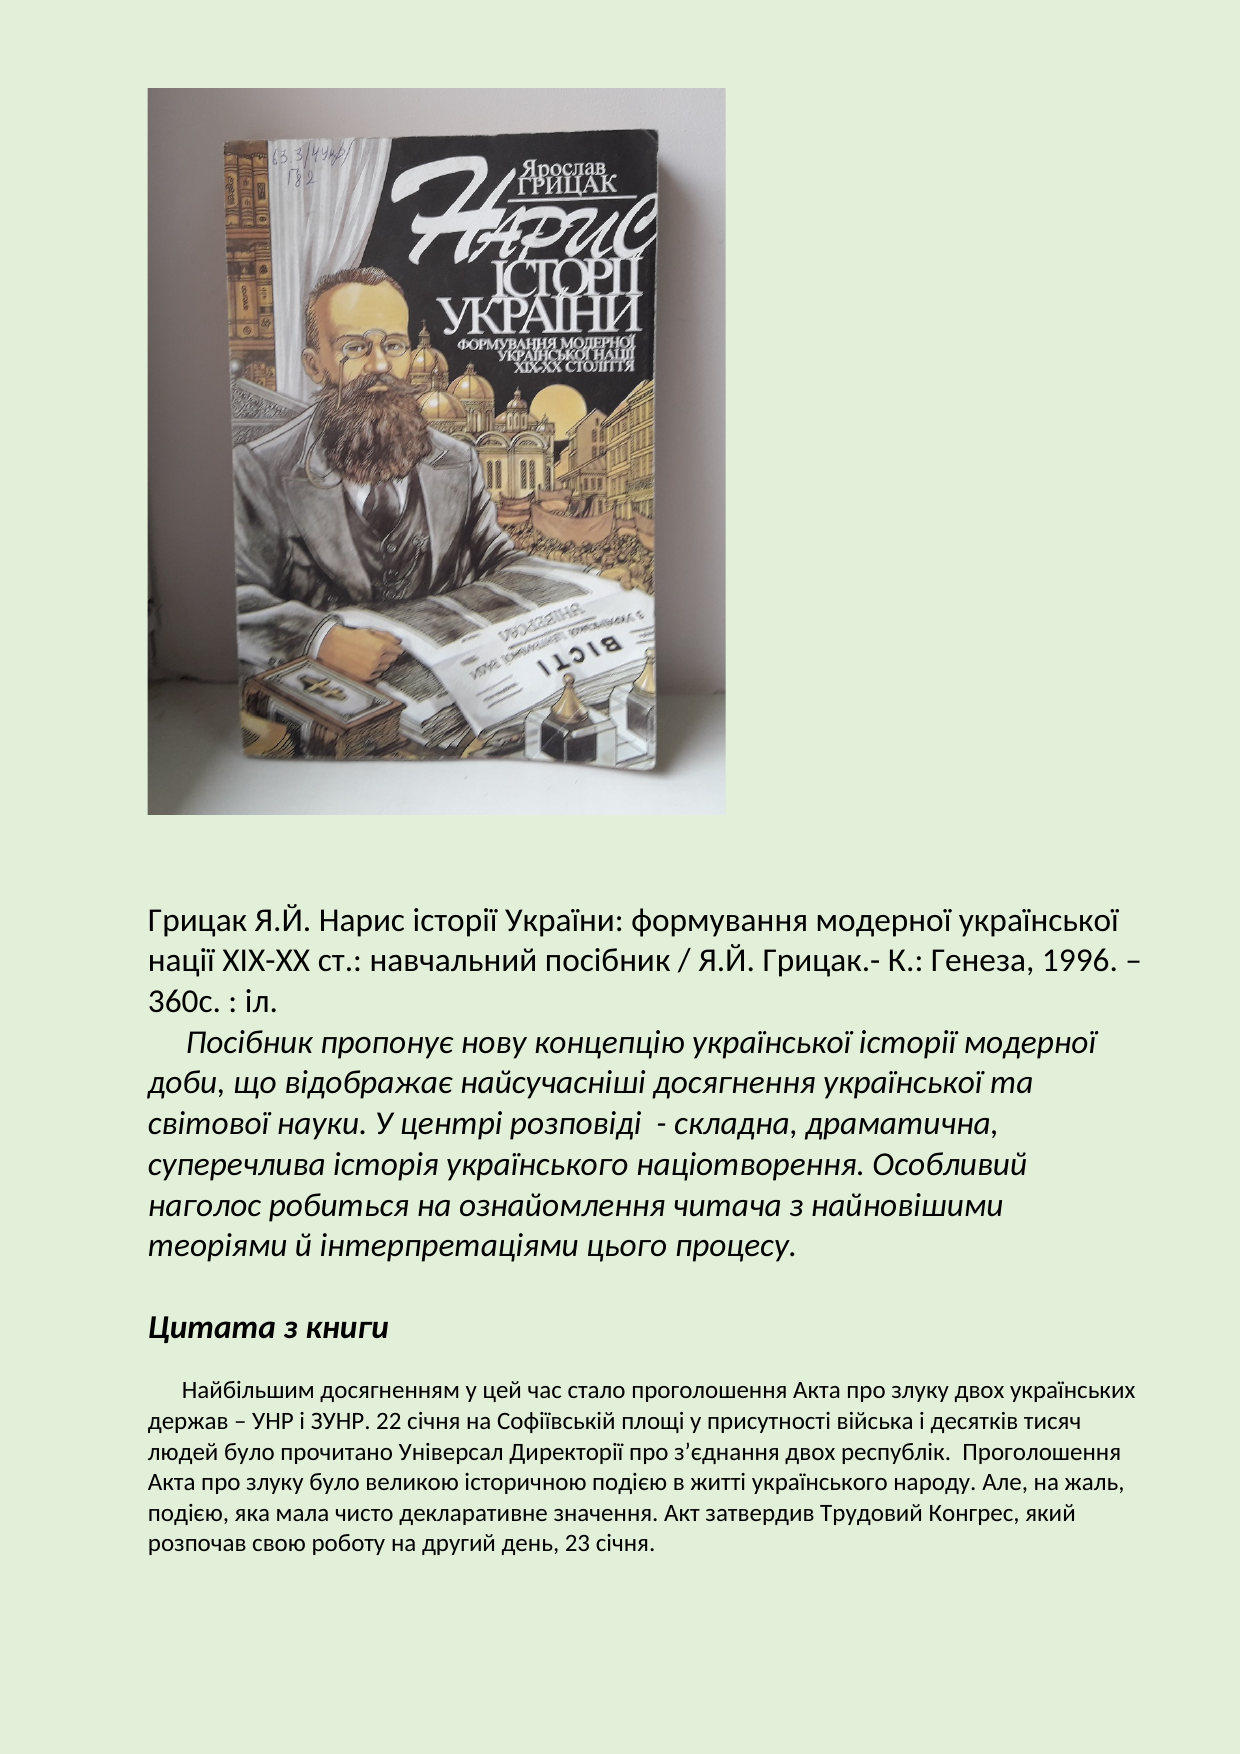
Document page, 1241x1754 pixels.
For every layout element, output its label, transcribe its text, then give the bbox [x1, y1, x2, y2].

text Посібник пропонує нову концепцію української історії модерної доби, що відображає найсучасніші досягнення української та світової науки. У центрі розповіді - складна, драматична, суперечлива історія українського націотворення. Особливий наголос робиться на ознайомлення читача з найновішими теоріями й інтерпретаціями цього процесу. [148, 1021, 1152, 1265]
text Найбільшим досягненням у цей час стало проголошення Акта про злуку двох українських держав – УНР і ЗУНР. 22 січня на Софіївській площі у присутності війська і десятків тисяч людей було прочитано Універсал Директорії про з’єднання двох республік. Проголошення Акта про злуку було великою історичною подією в житті українського народу. Але, на жаль, подією, яка мала чисто декларативне значення. Акт затвердив Трудовий Конгрес, який розпочав свою роботу на другий день, 23 січня. [148, 1374, 1152, 1558]
text Цитата з книги [148, 1306, 1152, 1347]
text Грицак Я.Й. Нарис історії України: формування модерної української нації ХІХ-ХХ ст.: навчальний посібник / Я.Й. Грицак.- К.: Генеза, 1996. – 360с. : іл. [148, 898, 1152, 1021]
picture [147, 88, 726, 815]
